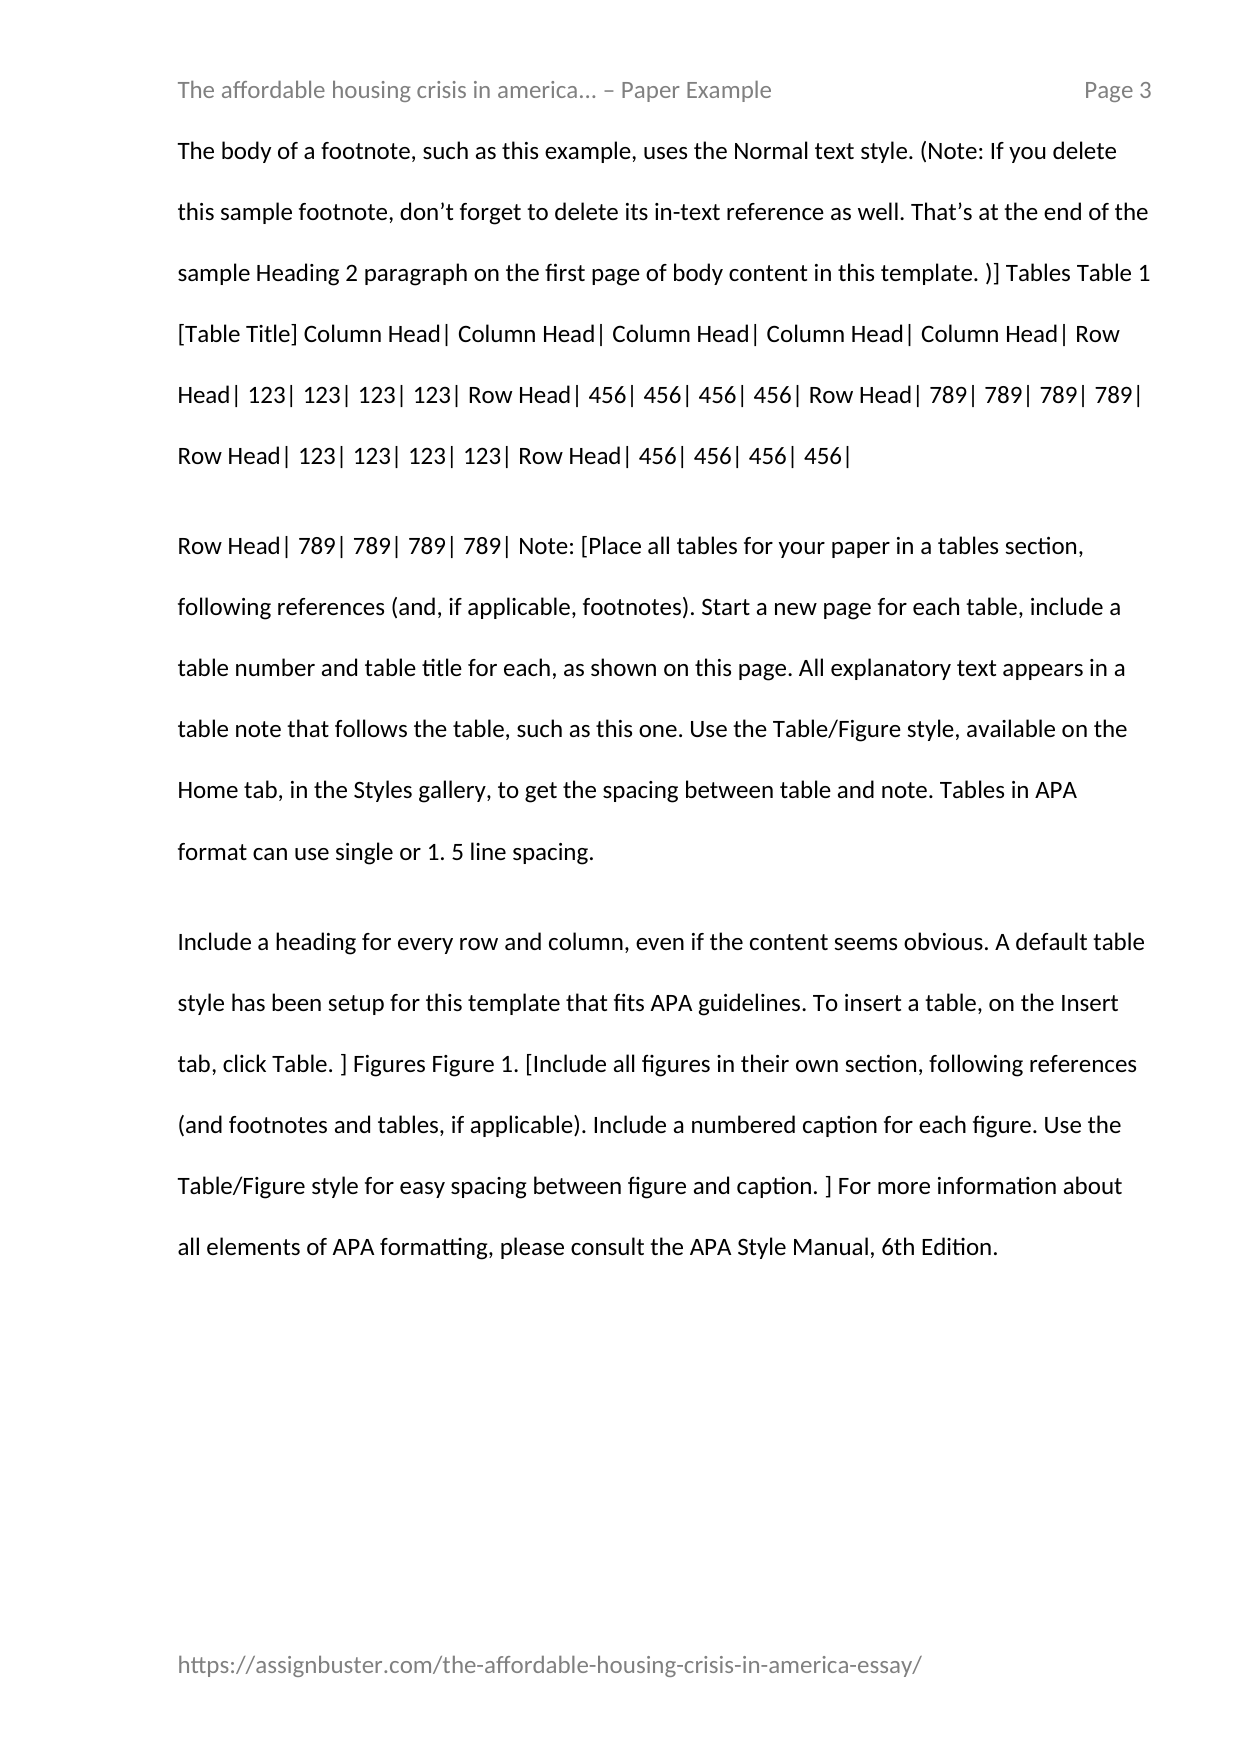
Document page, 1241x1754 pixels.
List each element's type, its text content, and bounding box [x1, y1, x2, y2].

text Include a heading for every row and column, even if the content seems obvious. A default table style has been setup for this template that fits APA guidelines. To insert a table, on the Insert tab, click Table. ] Figures Figure 1. [Include all figures in their own section, following references (and footnotes and tables, if applicable). Include a numbered caption for each figure. Use the Table/Figure style for easy spacing between figure and caption. ] For more information about all elements of APA formatting, please consult the APA Style Manual, 6th Edition. [177, 926, 1152, 1262]
text Row Head| 789| 789| 789| 789| Note: [Place all tables for your paper in a tables section, following references (and, if applicable, footnotes). Start a new page for each table, include a table number and table title for each, as shown on this page. All explanatory text appears in a table note that follows the table, such as this one. Use the Table/Figure style, available on the Home tab, in the Styles gallery, to get the spacing between table and note. Tables in APA format can use single or 1. 5 line spacing. [177, 531, 1152, 866]
text The body of a footnote, such as this example, uses the Normal text style. (Note: If you delete this sample footnote, don’t forget to delete its in-text reference as well. That’s at the end of the sample Heading 2 paragraph on the first page of body content in this template. )] Tables Table 1 [Table Title] Column Head| Column Head| Column Head| Column Head| Column Head| Row Head| 123| 123| 123| 123| Row Head| 456| 456| 456| 456| Row Head| 789| 789| 789| 789| Row Head| 123| 123| 123| 123| Row Head| 456| 456| 456| 456| [177, 135, 1152, 471]
